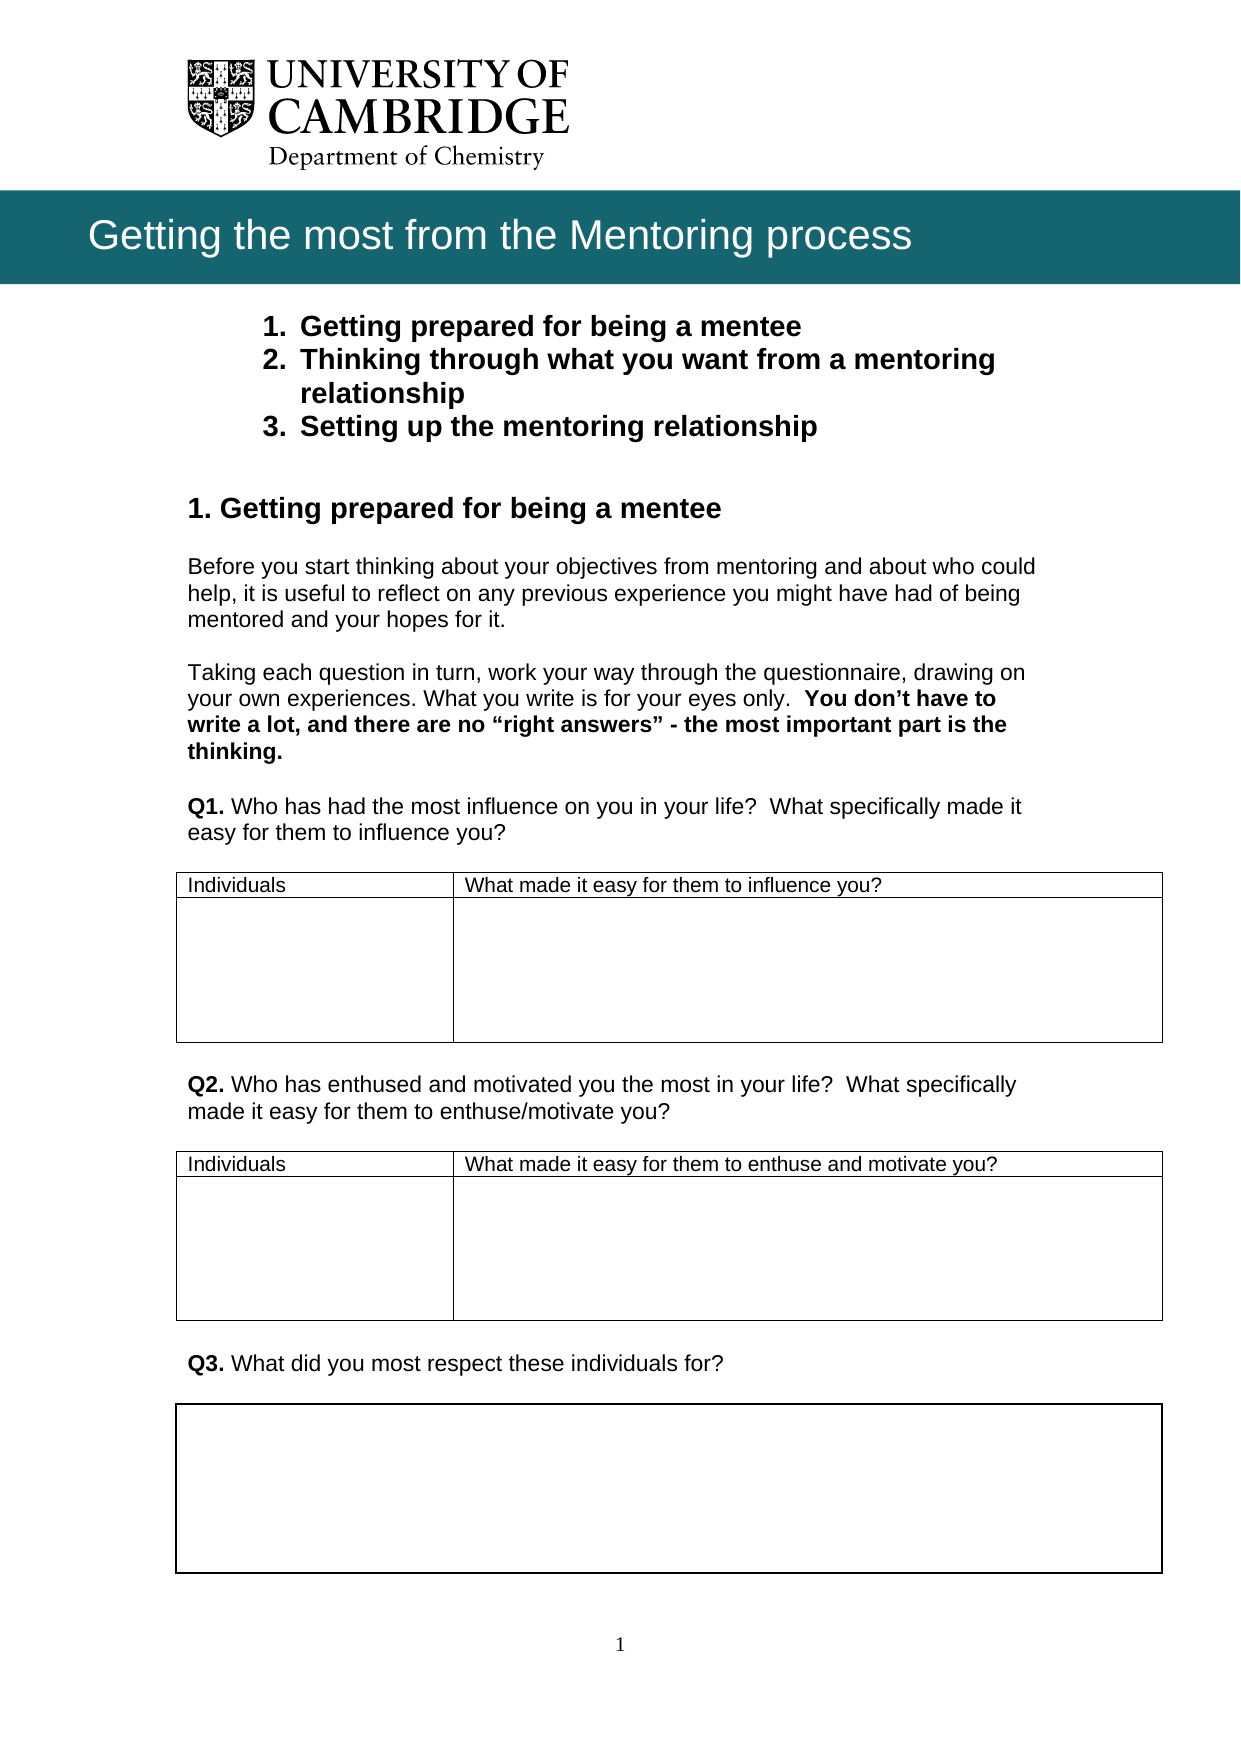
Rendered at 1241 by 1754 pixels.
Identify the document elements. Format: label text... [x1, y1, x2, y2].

list Thinking through what you want from a mentoring relationship [262, 342, 1053, 409]
text Q3. What did you most respect these individuals for? [187, 1350, 1053, 1376]
subtitle 1. Getting prepared for being a mentee [187, 491, 1053, 524]
table_cell [177, 898, 453, 1042]
table_header Individuals [177, 873, 453, 897]
list Getting prepared for being a mentee [262, 309, 1053, 342]
text Q2. Who has enthused and motivated you the most in your life? What specifically made it easy for them to enthuse/motivate you? [187, 1071, 1053, 1124]
text Taking each question in turn, work your way through the questionnaire, drawing on your own experiences. What you write is for your eyes only. You don’t have to write a lot, and there are no “right answers” - the most important part is the thinking. [187, 659, 1053, 764]
table_header Individuals [177, 1152, 453, 1176]
table_cell [177, 1177, 453, 1320]
list Setting up the mentoring relationship [262, 409, 1053, 443]
table_header [177, 1405, 1161, 1572]
table_header What made it easy for them to influence you? [454, 873, 1162, 897]
text Q1. Who has had the most influence on you in your life? What specifically made it easy for them to influence you? [187, 793, 1053, 846]
table_cell [454, 898, 1162, 1042]
text Before you start thinking about your objectives from mentoring and about who could help, it is useful to reflect on any previous experience you might have had of being mentored and your hopes for it. [187, 553, 1053, 632]
picture [187, 59, 569, 170]
table_cell [454, 1177, 1162, 1320]
table_header What made it easy for them to enthuse and motivate you? [454, 1152, 1162, 1176]
